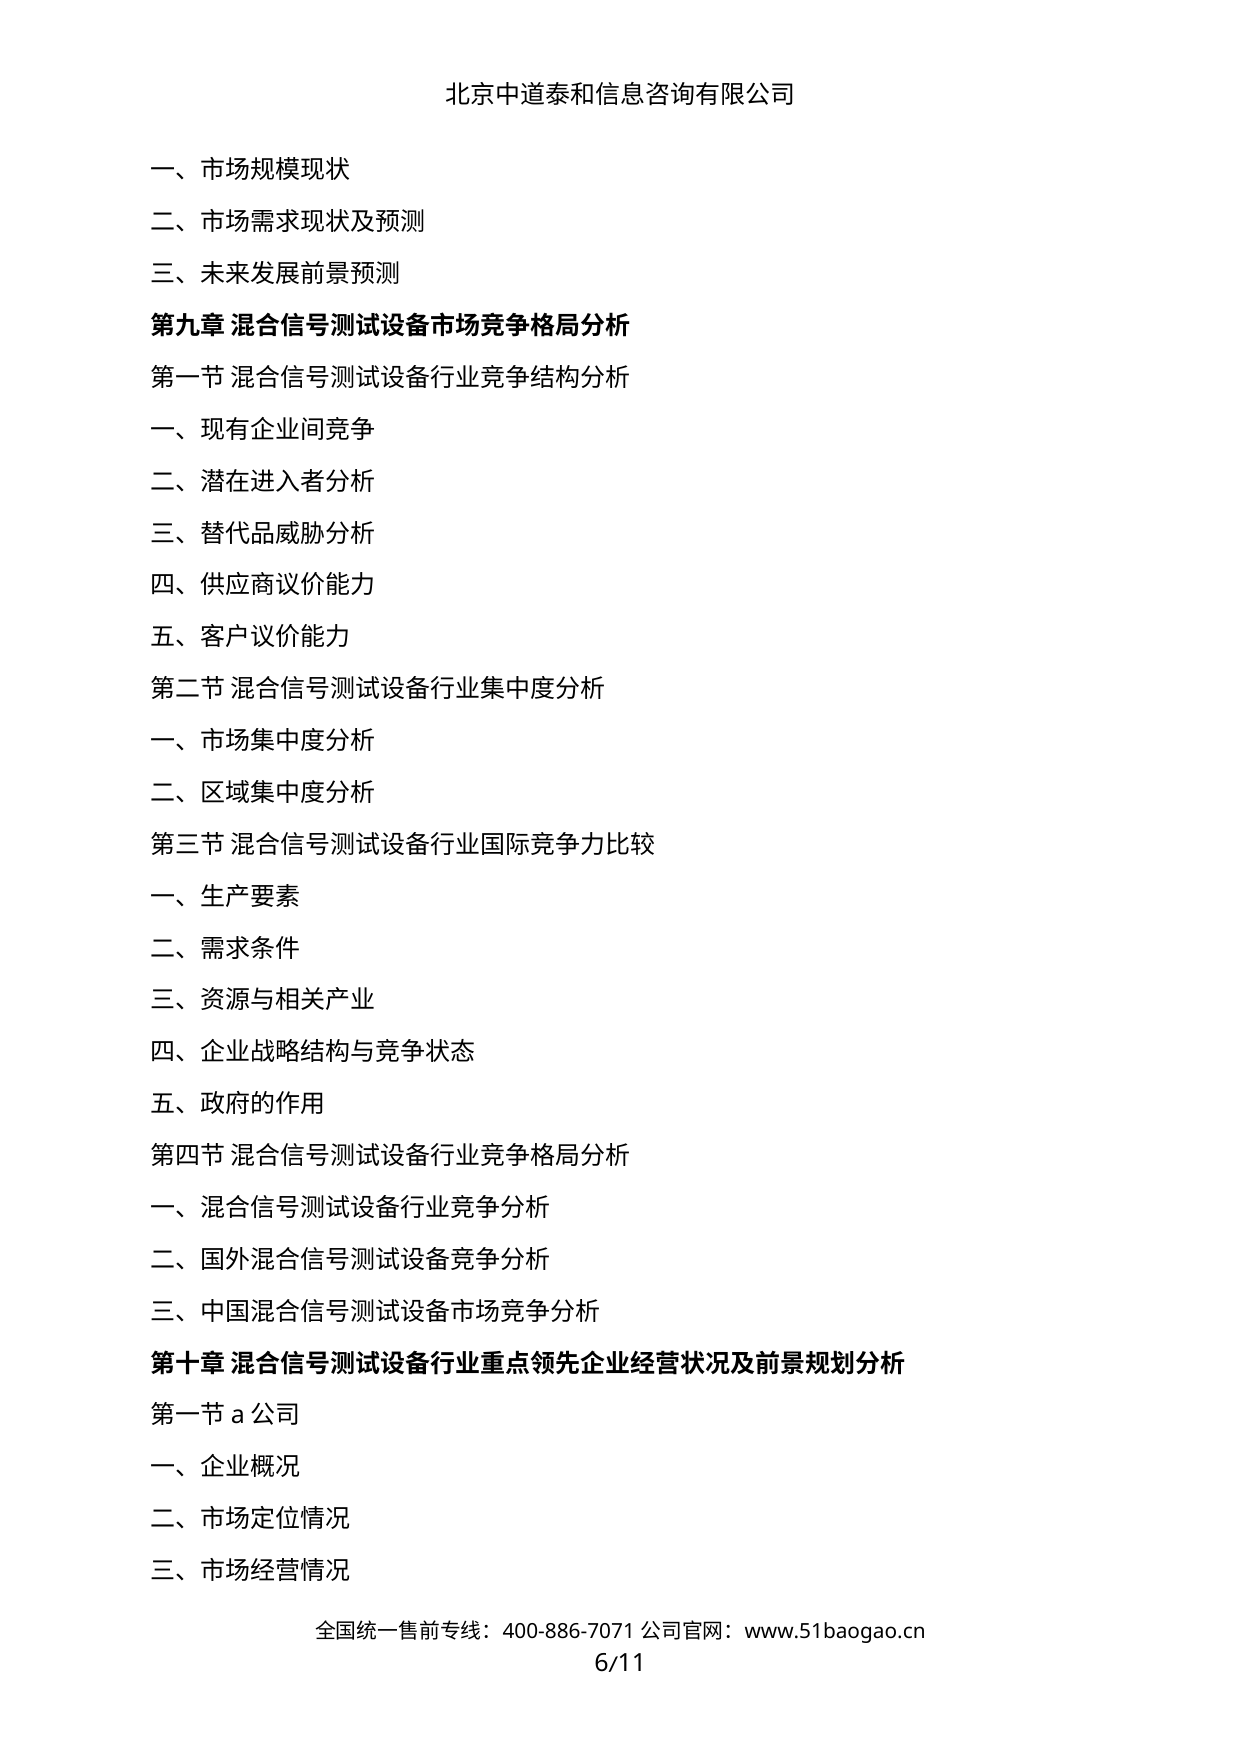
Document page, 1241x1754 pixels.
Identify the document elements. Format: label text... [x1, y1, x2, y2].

text 一、生产要素 [150, 876, 1090, 912]
text 四、企业战略结构与竞争状态 [150, 1032, 1090, 1068]
text 二、市场需求现状及预测 [150, 202, 1090, 238]
text 第三节 混合信号测试设备行业国际竞争力比较 [150, 824, 1090, 861]
text 三、未来发展前景预测 [150, 254, 1090, 290]
text 第一节 a公司 [150, 1395, 1090, 1431]
text 第九章 混合信号测试设备市场竞争格局分析 [150, 306, 1090, 342]
text 二、需求条件 [150, 928, 1090, 964]
text 四、供应商议价能力 [150, 565, 1090, 601]
text 三、市场经营情况 [150, 1551, 1090, 1587]
text 第一节 混合信号测试设备行业竞争结构分析 [150, 357, 1090, 394]
text 第二节 混合信号测试设备行业集中度分析 [150, 669, 1090, 705]
text 一、现有企业间竞争 [150, 409, 1090, 446]
text 五、政府的作用 [150, 1084, 1090, 1120]
text 三、中国混合信号测试设备市场竞争分析 [150, 1291, 1090, 1327]
text 第四节 混合信号测试设备行业竞争格局分析 [150, 1136, 1090, 1172]
text 一、企业概况 [150, 1447, 1090, 1483]
text 二、区域集中度分析 [150, 772, 1090, 809]
text 第十章 混合信号测试设备行业重点领先企业经营状况及前景规划分析 [150, 1343, 1090, 1379]
text 一、市场集中度分析 [150, 721, 1090, 757]
text 二、潜在进入者分析 [150, 461, 1090, 497]
text 三、替代品威胁分析 [150, 513, 1090, 549]
text 二、市场定位情况 [150, 1499, 1090, 1535]
text 一、混合信号测试设备行业竞争分析 [150, 1187, 1090, 1224]
text 二、国外混合信号测试设备竞争分析 [150, 1239, 1090, 1276]
text 三、资源与相关产业 [150, 980, 1090, 1016]
text 五、客户议价能力 [150, 617, 1090, 653]
text 一、市场规模现状 [150, 150, 1090, 186]
